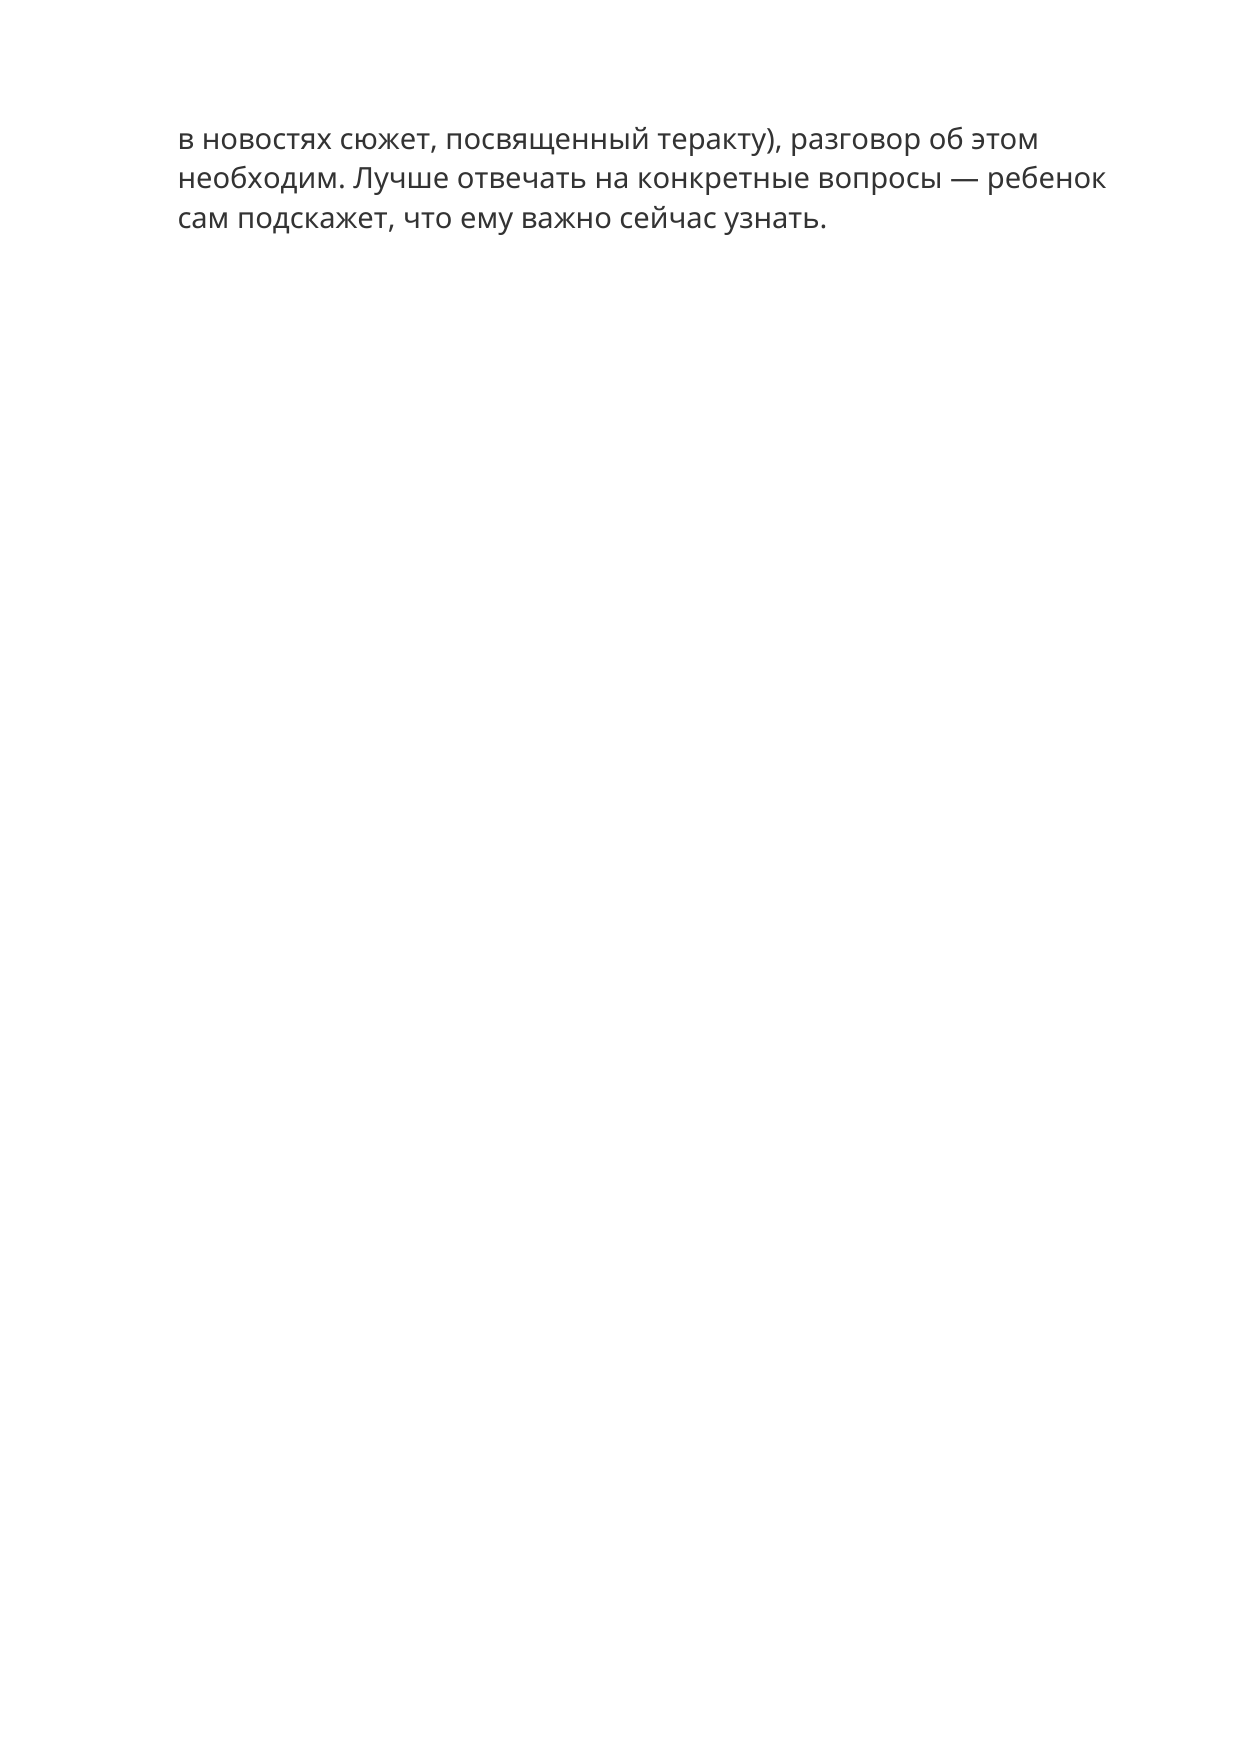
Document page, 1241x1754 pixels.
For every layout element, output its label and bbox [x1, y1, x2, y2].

text [177, 118, 1152, 237]
